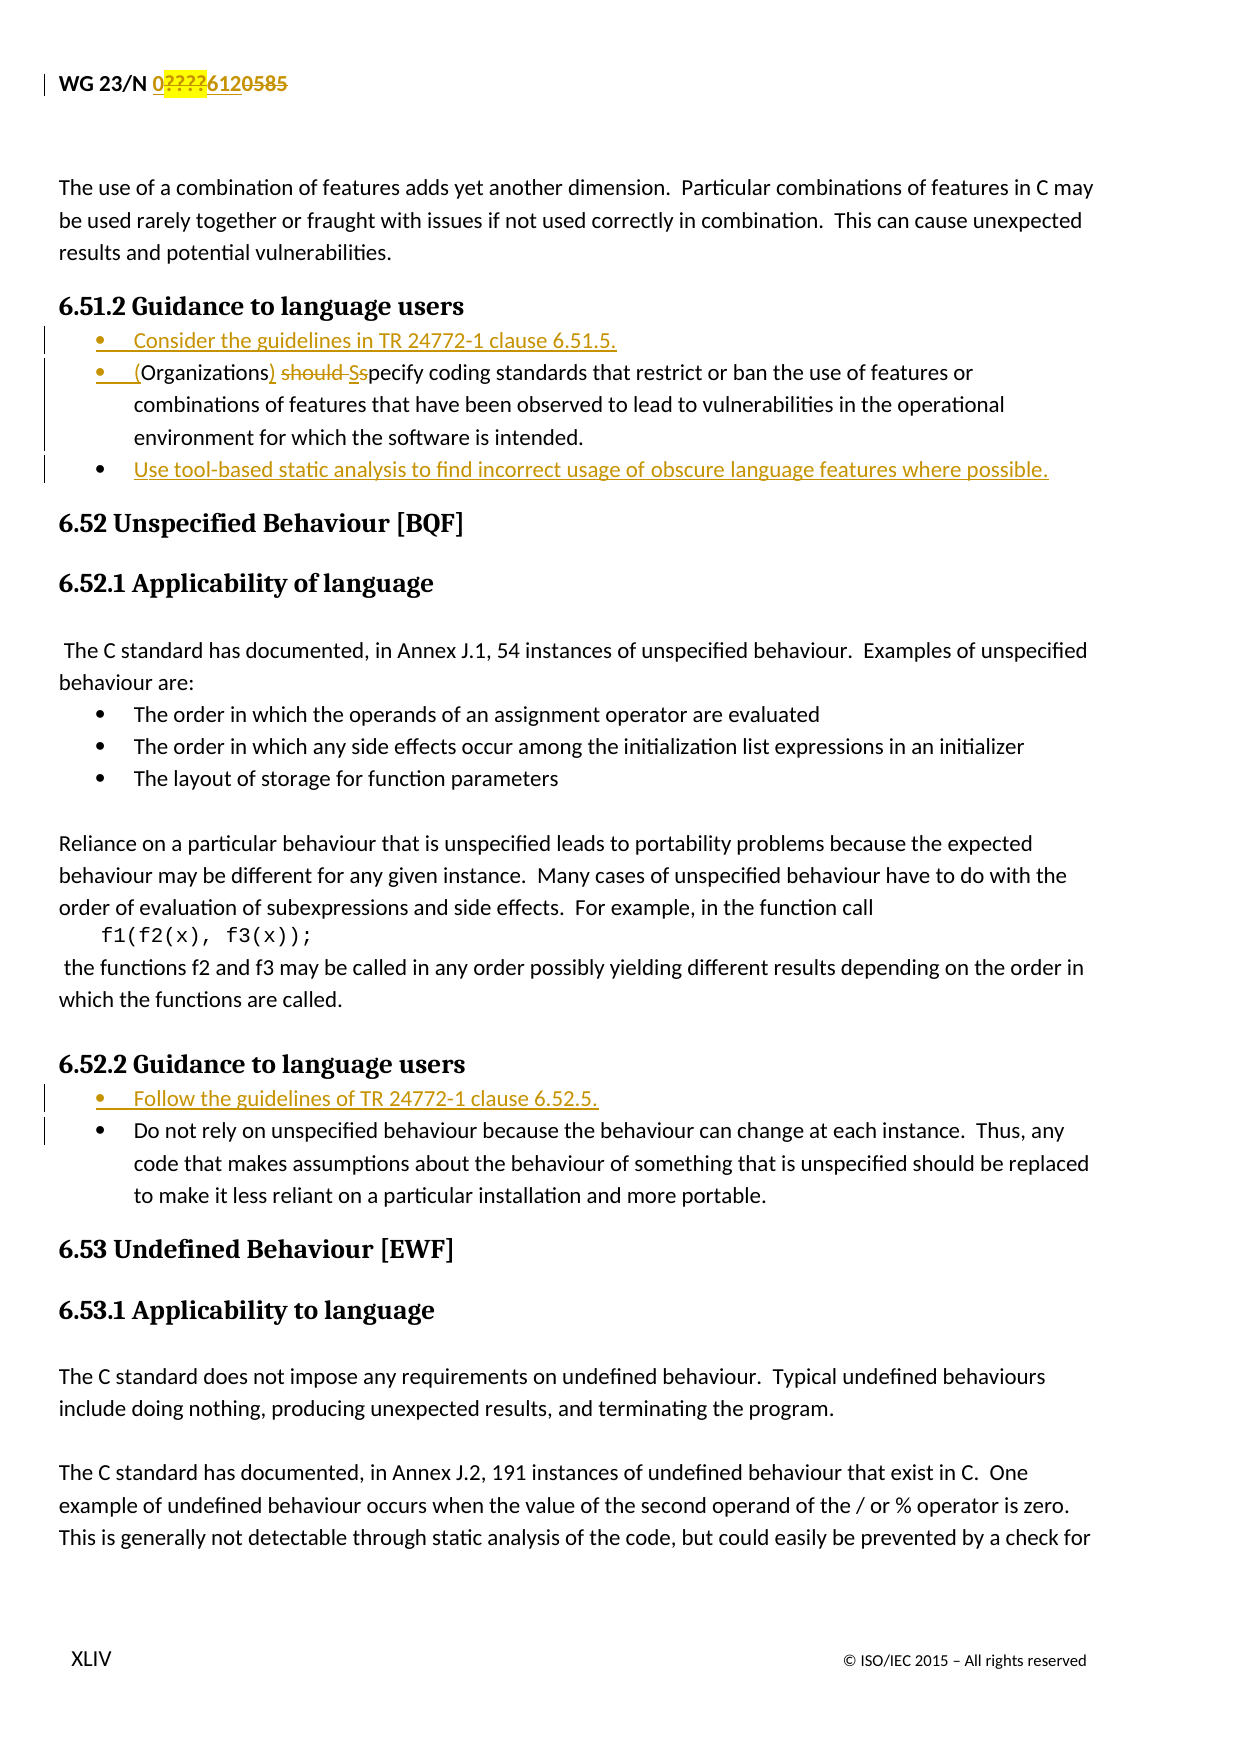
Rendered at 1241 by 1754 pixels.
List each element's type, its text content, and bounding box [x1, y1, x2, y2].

list Do not rely on unspecified behaviour because the behaviour can change at each instance. Thus, any code that makes assumptions about the behaviour of something that is unspecified should be replaced to make it less reliant on a particular installation and more portable. [96, 1117, 1099, 1209]
text Reliance on a particular behaviour that is unspecified leads to portability problems because the expected behaviour may be different for any given instance. Many cases of unspecified behaviour have to do with the order of evaluation of subexpressions and side effects. For example, in the function call [58, 829, 1099, 921]
subtitle 6.52 Unspecified Behaviour [BQF] [58, 508, 1099, 539]
text The use of a combination of features adds yet another dimension. Particular combinations of features in C may be used rarely together or fraught with issues if not used correctly in combination. This can cause unexpected results and potential vulnerabilities. [58, 173, 1099, 266]
text The C standard has documented, in Annex J.1, 54 instances of unspecified behaviour. Examples of unspecified behaviour are: [58, 636, 1099, 696]
list The order in which the operands of an assignment operator are evaluated [96, 700, 1099, 728]
text The C standard does not impose any requirements on undefined behaviour. Typical undefined behaviours include doing nothing, producing unexpected results, and terminating the program. [58, 1362, 1099, 1422]
subtitle 6.52.1 Applicability of language [58, 568, 1099, 600]
subtitle 6.51.2 Guidance to language users [58, 291, 1099, 322]
text f1(f2(x), f3(x)); [58, 926, 1099, 949]
text the functions f2 and f3 may be called in any order possibly yielding different results depending on the order in which the functions are called. [58, 953, 1099, 1013]
list The layout of storage for function parameters [96, 764, 1099, 793]
list Organizations pecify coding standards that restrict or ban the use of features or combinations of features that have been observed to lead to vulnerabilities in the operational environment for which the software is intended. [96, 358, 1099, 451]
subtitle 6.53 Undefined Behaviour [EWF] [58, 1234, 1099, 1265]
subtitle 6.52.2 Guidance to language users [58, 1049, 1099, 1080]
subtitle 6.53.1 Applicability to language [58, 1295, 1099, 1326]
list The order in which any side effects occur among the initialization list expressions in an initializer [96, 732, 1099, 760]
